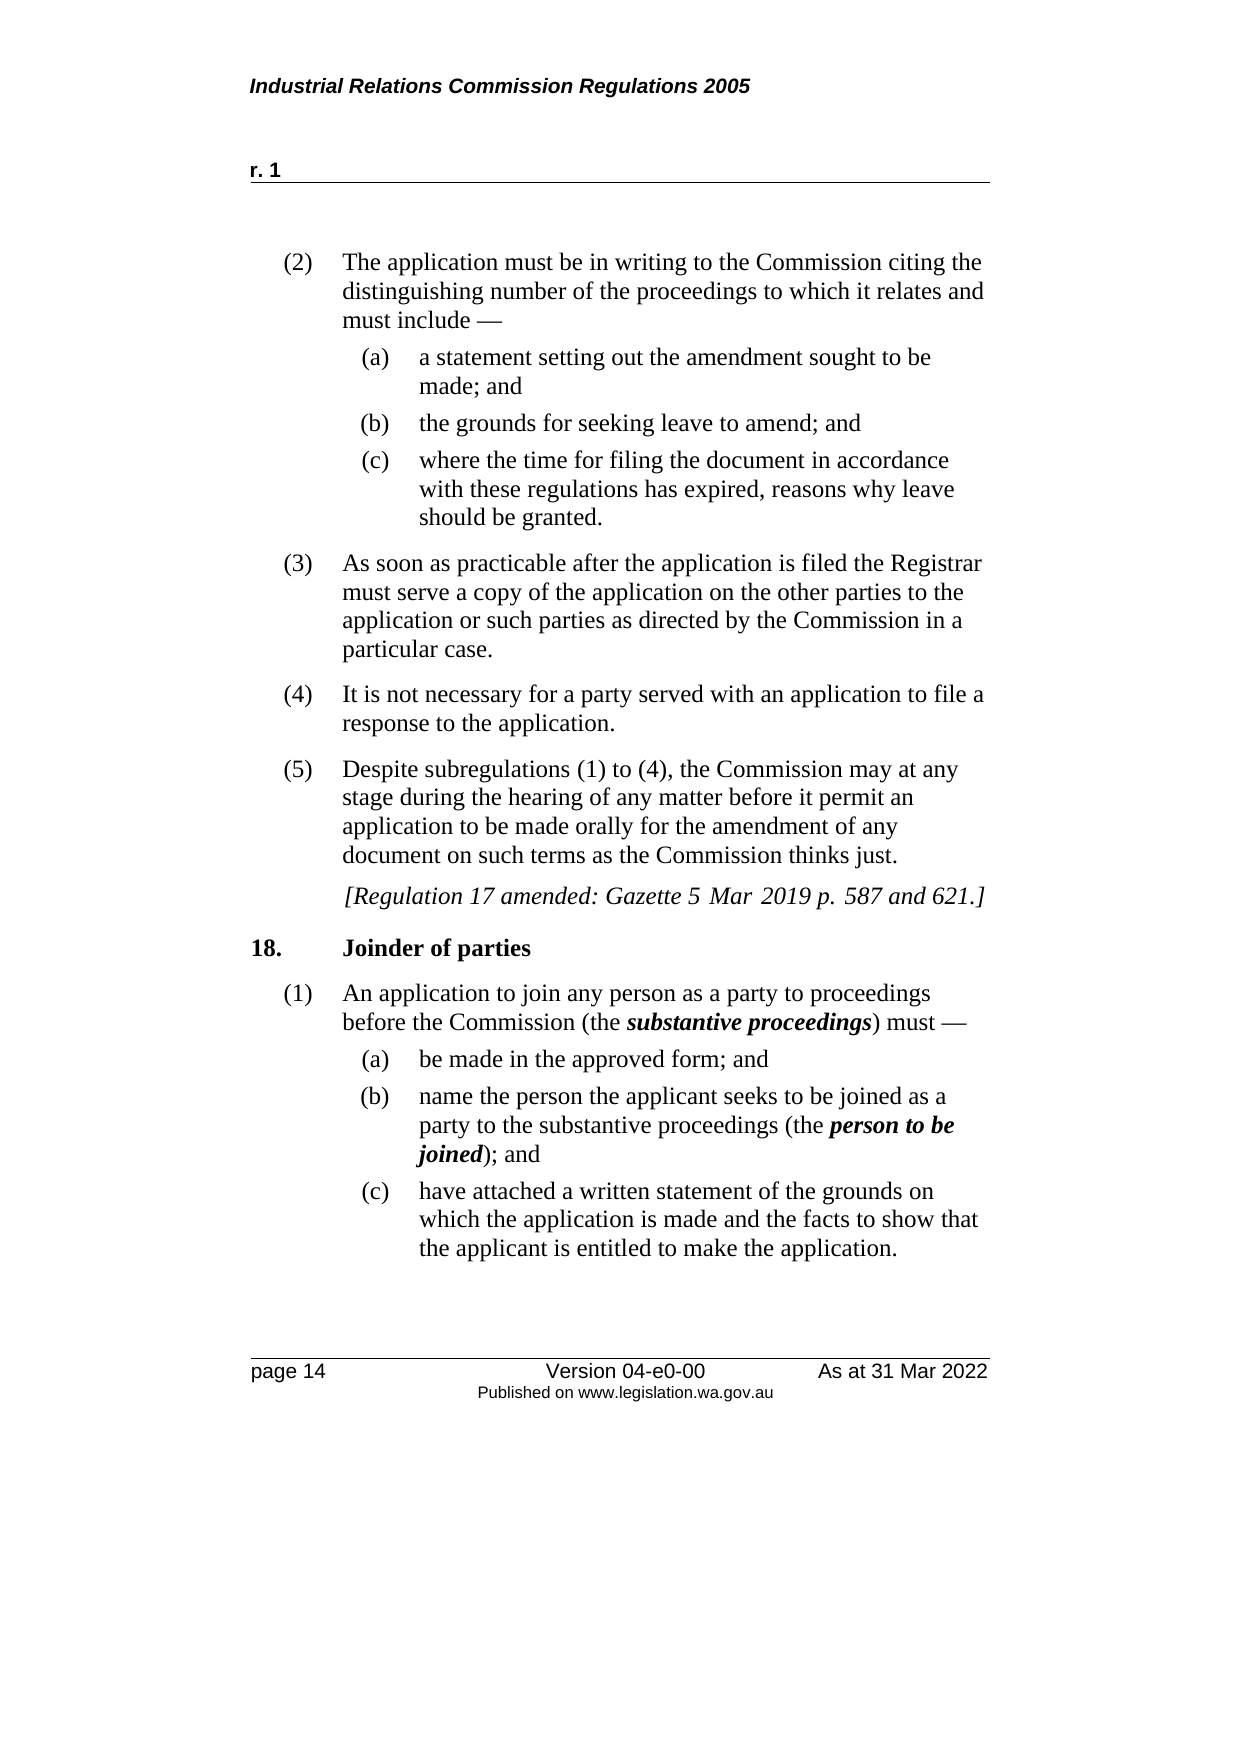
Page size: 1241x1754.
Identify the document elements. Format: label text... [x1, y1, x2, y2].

text (b) the grounds for seeking leave to amend; and [251, 408, 990, 437]
text (3) As soon as practicable after the application is filed the Registrar must serve a copy of the application on the other parties to the application or such parties as directed by the Commission in a particular case. [251, 548, 990, 663]
text [Regulation 17 amended: Gazette 5 Mar 2019 p. 587 and 621.] [251, 881, 990, 910]
subtitle 18. Joinder of parties [251, 933, 990, 962]
text (5) Despite subregulations (1) to (4), the Commission may at any stage during the hearing of any matter before it permit an application to be made orally for the amendment of any document on such terms as the Commission thinks just. [251, 754, 990, 869]
text (c) where the time for filing the document in accordance with these regulations has expired, reasons why leave should be granted. [251, 445, 990, 531]
text (b) name the person the applicant seeks to be joined as a party to the substantive proceedings (the person to be joined); and [251, 1081, 990, 1167]
text (c) have attached a written statement of the grounds on which the application is made and the facts to show that the applicant is entitled to make the application. [251, 1176, 990, 1262]
text (1) An application to join any person as a party to proceedings before the Commission (the substantive proceedings) must — [251, 978, 990, 1036]
text (a) a statement setting out the amendment sought to be made; and [251, 342, 990, 399]
text (a) be made in the approved form; and [251, 1044, 990, 1073]
text (4) It is not necessary for a party served with an application to file a response to the application. [251, 679, 990, 737]
text (2) The application must be in writing to the Commission citing the distinguishing number of the proceedings to which it relates and must include — [251, 247, 990, 334]
